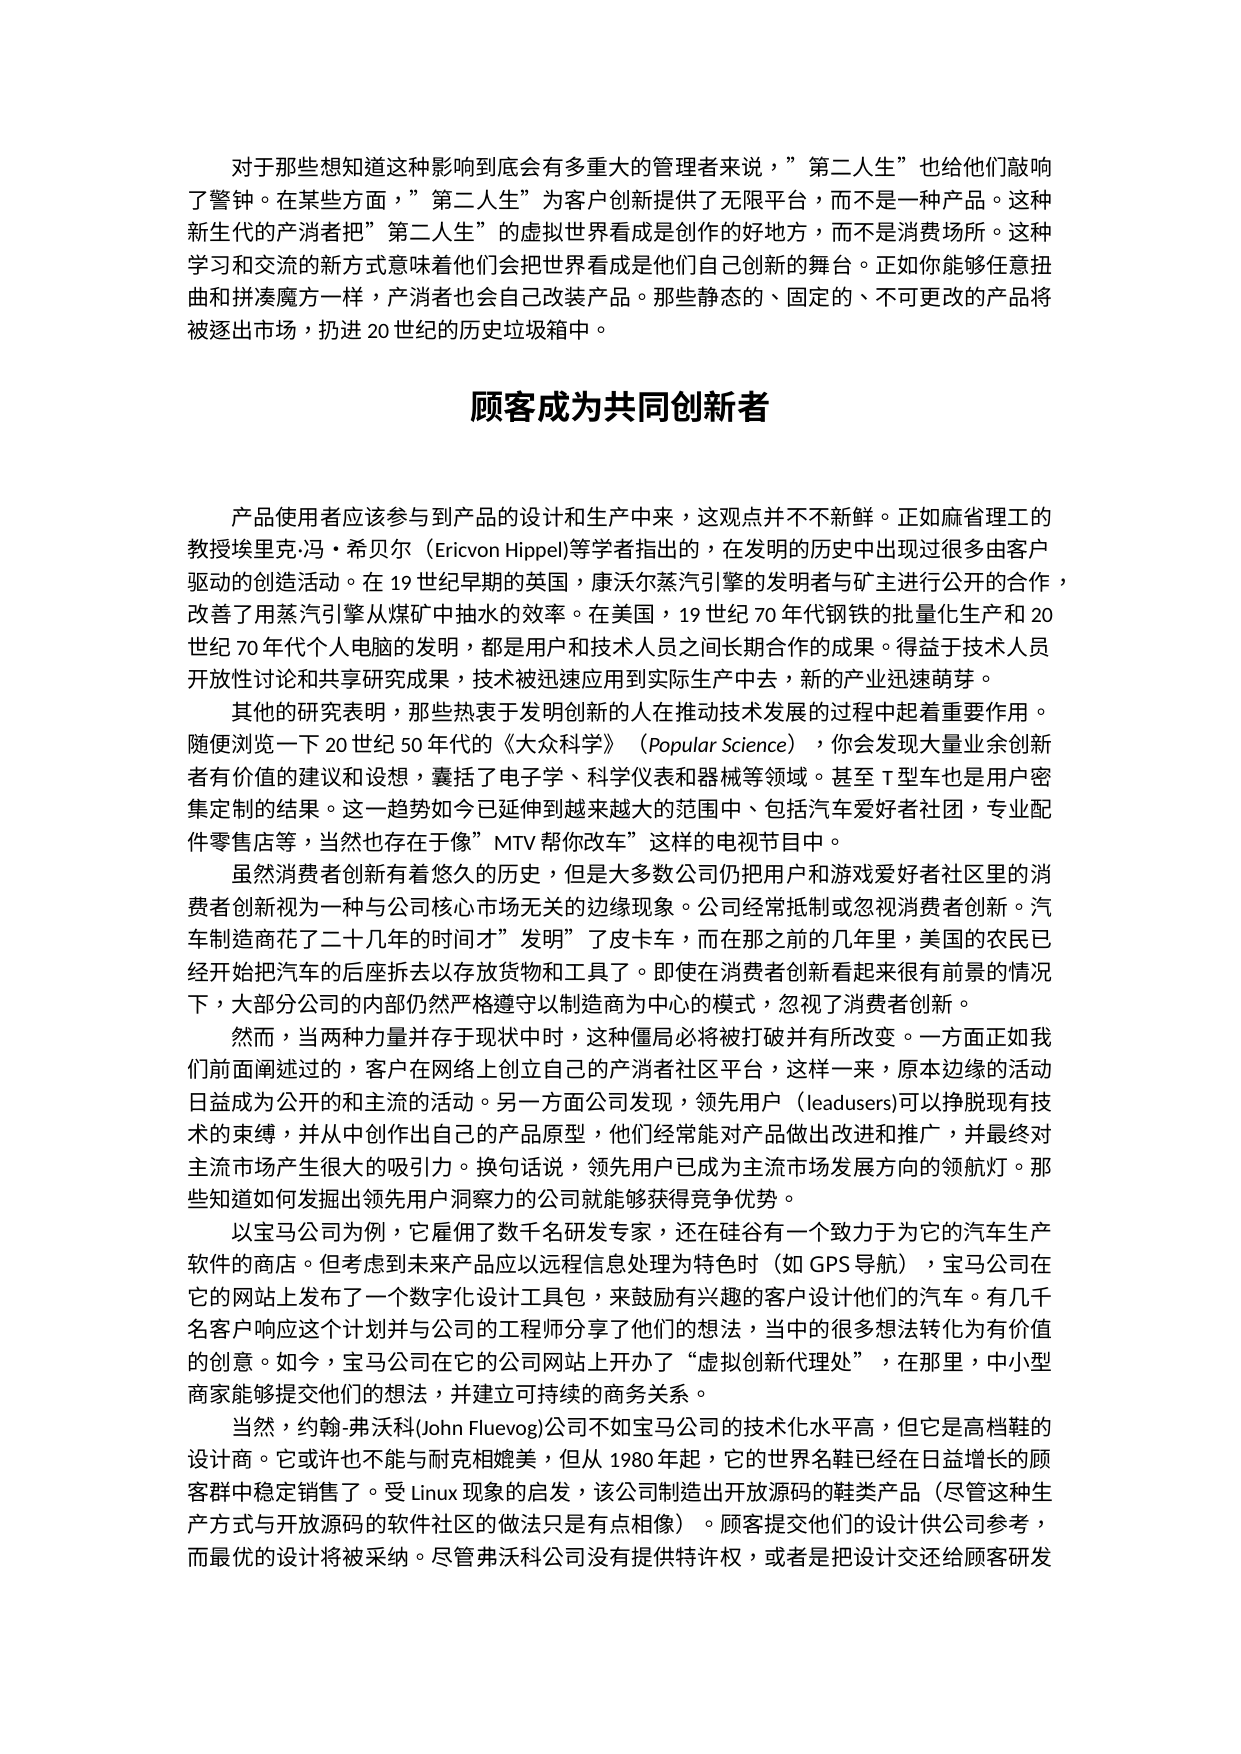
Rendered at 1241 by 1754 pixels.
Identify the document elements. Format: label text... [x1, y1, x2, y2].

text 对于那些想知道这种影响到底会有多重大的管理者来说，”第二人生”也给他们敲响了警钟。在某些方面，”第二人生”为客户创新提供了无限平台，而不是一种产品。这种新生代的产消者把”第二人生”的虚拟世界看成是创作的好地方，而不是消费场所。这种学习和交流的新方式意味着他们会把世界看成是他们自己创新的舞台。正如你能够任意扭曲和拼凑魔方一样，产消者也会自己改装产品。那些静态的、固定的、不可更改的产品将被逐出市场，扔进20世纪的历史垃圾箱中。 [187, 150, 1053, 345]
text 其他的研究表明，那些热衷于发明创新的人在推动技术发展的过程中起着重要作用。随便浏览一下20世纪50年代的《大众科学》（Popular Science），你会发现大量业余创新者有价值的建议和设想，囊括了电子学、科学仪表和器械等领域。甚至T型车也是用户密集定制的结果。这一趋势如今已延伸到越来越大的范围中、包括汽车爱好者社团，专业配件零售店等，当然也存在于像”MTV帮你改车”这样的电视节目中。 [187, 694, 1053, 857]
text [187, 1409, 1053, 1572]
text 虽然消费者创新有着悠久的历史，但是大多数公司仍把用户和游戏爱好者社区里的消费者创新视为一种与公司核心市场无关的边缘现象。公司经常抵制或忽视消费者创新。汽车制造商花了二十几年的时间才”发明”了皮卡车，而在那之前的几年里，美国的农民已经开始把汽车的后座拆去以存放货物和工具了。即使在消费者创新看起来很有前景的情况下，大部分公司的内部仍然严格遵守以制造商为中心的模式，忽视了消费者创新。 [187, 857, 1053, 1019]
text 然而，当两种力量并存于现状中时，这种僵局必将被打破并有所改变。一方面正如我们前面阐述过的，客户在网络上创立自己的产消者社区平台，这样一来，原本边缘的活动日益成为公开的和主流的活动。另一方面公司发现，领先用户（leadusers)可以挣脱现有技术的束缚，并从中创作出自己的产品原型，他们经常能对产品做出改进和推广，并最终对主流市场产生很大的吸引力。换句话说，领先用户已成为主流市场发展方向的领航灯。那些知道如何发掘出领先用户洞察力的公司就能够获得竞争优势。 [187, 1019, 1053, 1214]
subtitle 顾客成为共同创新者 [187, 372, 1053, 437]
text 以宝马公司为例，它雇佣了数千名研发专家，还在硅谷有一个致力于为它的汽车生产软件的商店。但考虑到未来产品应以远程信息处理为特色时（如GPS导航），宝马公司在它的网站上发布了一个数字化设计工具包，来鼓励有兴趣的客户设计他们的汽车。有几千名客户响应这个计划并与公司的工程师分享了他们的想法，当中的很多想法转化为有价值的创意。如今，宝马公司在它的公司网站上开办了“虚拟创新代理处”，在那里，中小型商家能够提交他们的想法，并建立可持续的商务关系。 [187, 1214, 1053, 1409]
text 产品使用者应该参与到产品的设计和生产中来，这观点并不不新鲜。正如麻省理工的教授埃里克·冯•希贝尔（Ericvon Hippel)等学者指出的，在发明的历史中出现过很多由客户驱动的创造活动。在19世纪早期的英国，康沃尔蒸汽引擎的发明者与矿主进行公开的合作，改善了用蒸汽引擎从煤矿中抽水的效率。在美国，19世纪70年代钢铁的批量化生产和20世纪70年代个人电脑的发明，都是用户和技术人员之间长期合作的成果。得益于技术人员开放性讨论和共享研究成果，技术被迅速应用到实际生产中去，新的产业迅速萌芽。 [187, 499, 1053, 694]
